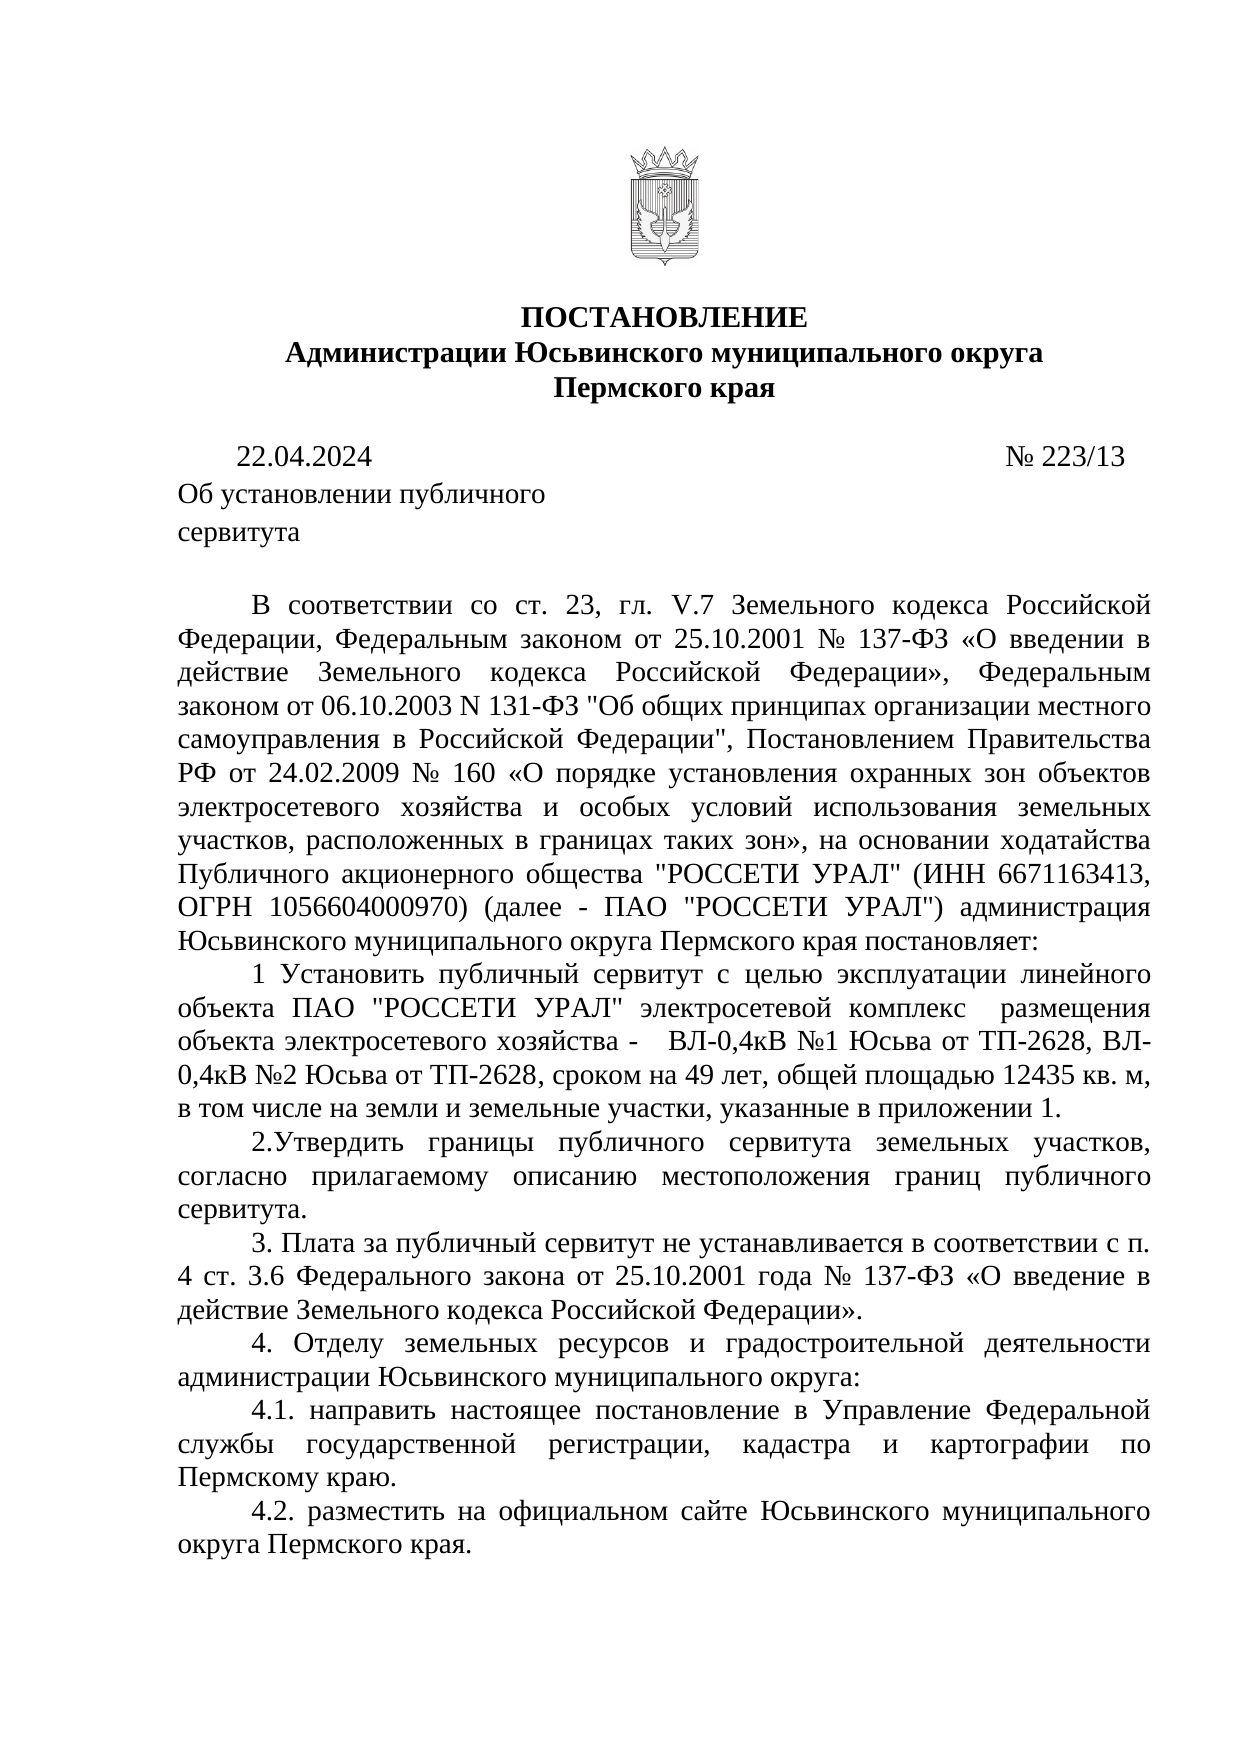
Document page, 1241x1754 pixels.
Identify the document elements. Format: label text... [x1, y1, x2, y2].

text 4. Отделу земельных ресурсов и градостроительной деятельности администрации Юсьвинского муниципального округа: [177, 1325, 1152, 1392]
text В соответствии со ст. 23, гл. V.7 Земельного кодекса Российской Федерации, Федеральным законом от 25.10.2001 № 137-ФЗ «О введении в действие Земельного кодекса Российской Федерации», Федеральным законом от 06.10.2003 N 131-ФЗ "Об общих принципах организации местного самоуправления в Российской Федерации", Постановлением Правительства РФ от 24.02.2009 № 160 «О порядке установления охранных зон объектов электросетевого хозяйства и особых условий использования земельных участков, расположенных в границах таких зон», на основании ходатайства Публичного акционерного общества "РОССЕТИ УРАЛ" (ИНН 6671163413, ОГРН 1056604000970) (далее - ПАО "РОССЕТИ УРАЛ") администрация Юсьвинского муниципального округа Пермского края постановляет: [177, 587, 1152, 956]
text ПОСТАНОВЛЕНИЕ [177, 299, 1152, 334]
text Администрации Юсьвинского муниципального округа [177, 334, 1152, 369]
picture [630, 146, 699, 266]
text Пермского края [177, 369, 1152, 403]
text сервитута [177, 511, 1152, 549]
text 1 Установить публичный сервитут с целью эксплуатации линейного объекта ПАО "РОССЕТИ УРАЛ" электросетевой комплекс размещения объекта электросетевого хозяйства - ВЛ-0,4кВ №1 Юсьва от ТП-2628, ВЛ-0,4кВ №2 Юсьва от ТП-2628, сроком на 49 лет, общей площадью 12435 кв. м, в том числе на земли и земельные участки, указанные в приложении 1. [177, 956, 1152, 1124]
text 2.Утвердить границы публичного сервитута земельных участков, согласно прилагаемому описанию местоположения границ публичного сервитута. [177, 1124, 1152, 1225]
text 4.1. направить настоящее постановление в Управление Федеральной службы государственной регистрации, кадастра и картографии по Пермскому краю. [177, 1392, 1152, 1493]
text Об установлении публичного [177, 473, 1152, 511]
text 4.2. разместить на официальном сайте Юсьвинского муниципального округа Пермского края. [177, 1493, 1152, 1560]
text 22.04.2024 № 223/13 [177, 438, 1152, 473]
text 3. Плата за публичный сервитут не устанавливается в соответствии с п. 4 ст. 3.6 Федерального закона от 25.10.2001 года № 137-ФЗ «О введение в действие Земельного кодекса Российской Федерации». [177, 1225, 1152, 1325]
